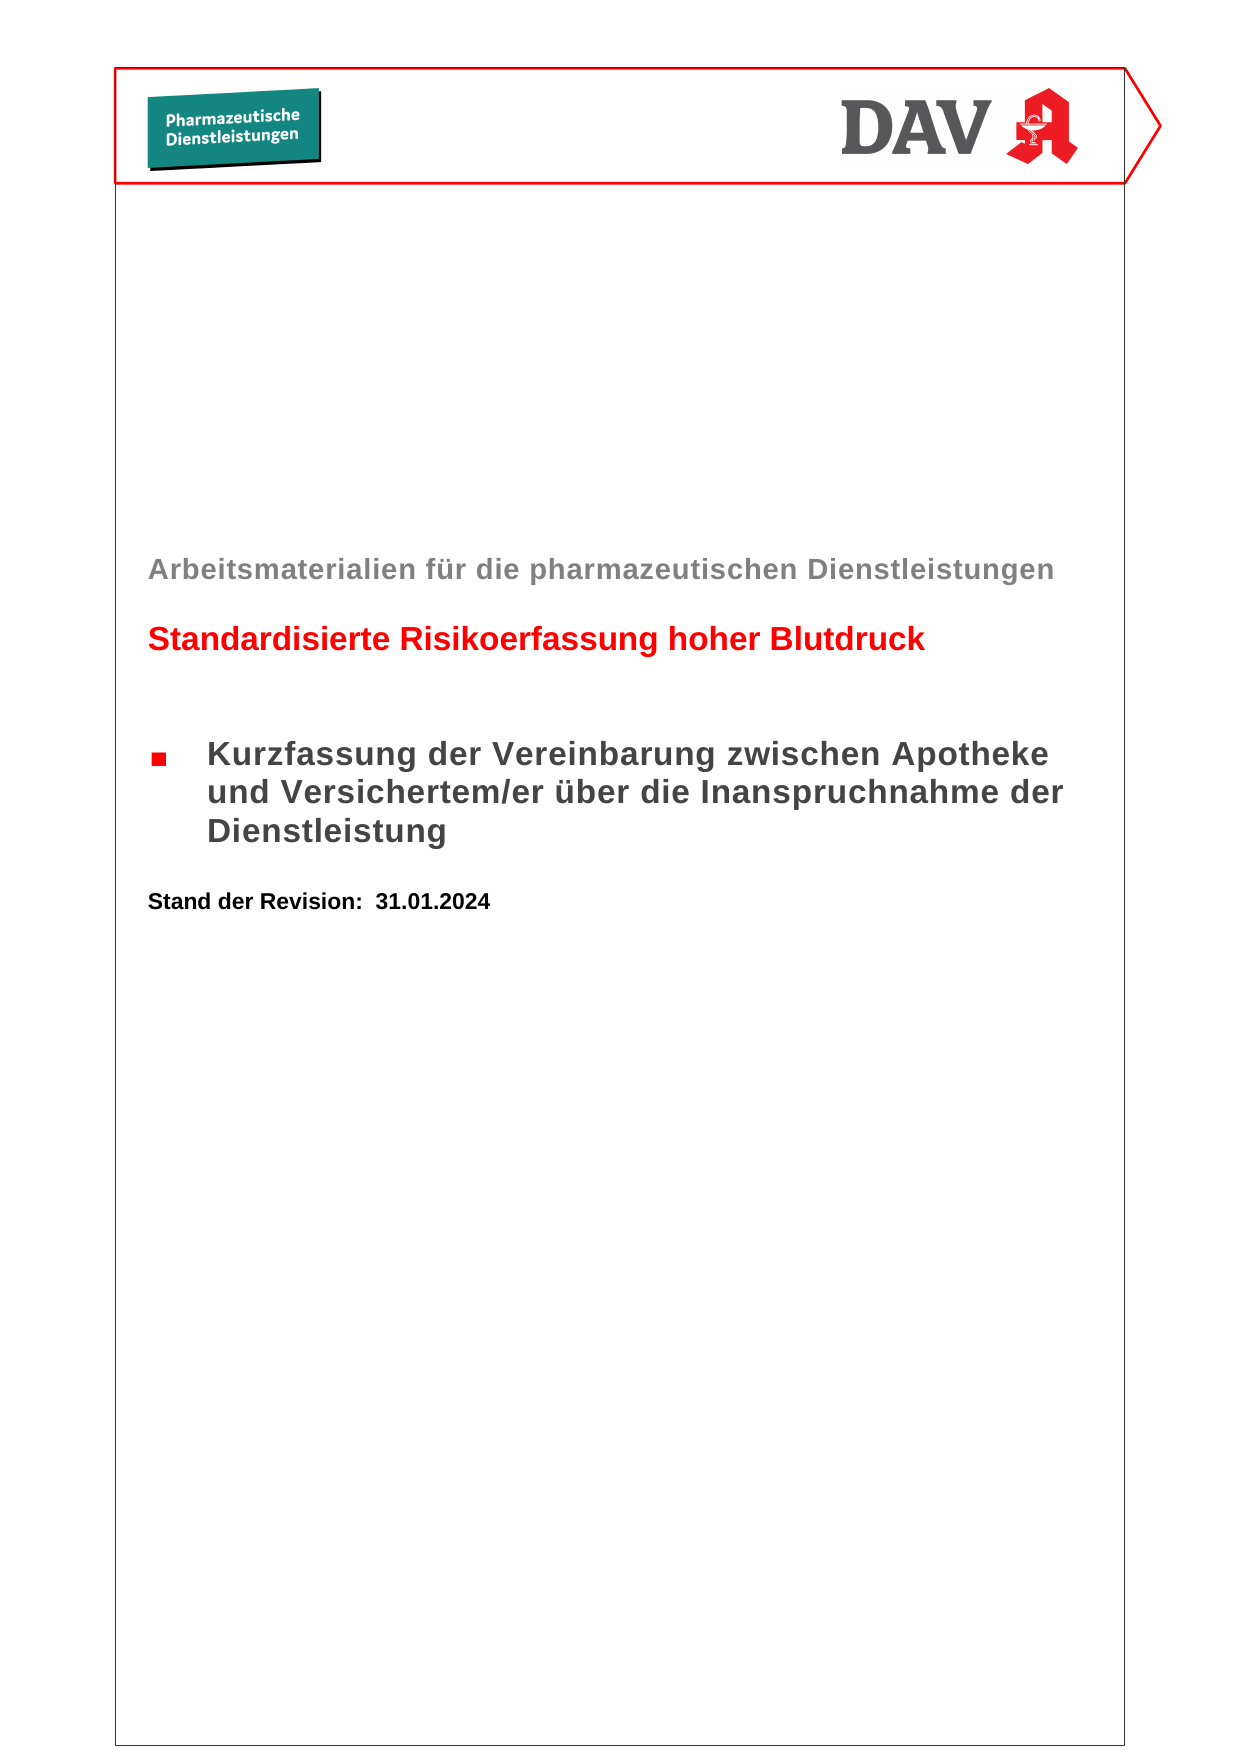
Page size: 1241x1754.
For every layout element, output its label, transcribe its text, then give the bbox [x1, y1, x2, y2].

text Arbeitsmaterialien für die pharmazeutischen Dienstleistungen [148, 552, 1092, 585]
text Stand der Revision: 31.01.2024 [148, 888, 1092, 914]
list Kurzfassung der Vereinbarung zwischen Apotheke und Versichertem/er über die Inanspruchnahme der Dienstleistung [148, 734, 1092, 849]
text Standardisierte Risikoerfassung hoher Blutdruck [148, 619, 1092, 657]
picture [147, 88, 322, 171]
picture [148, 749, 166, 766]
